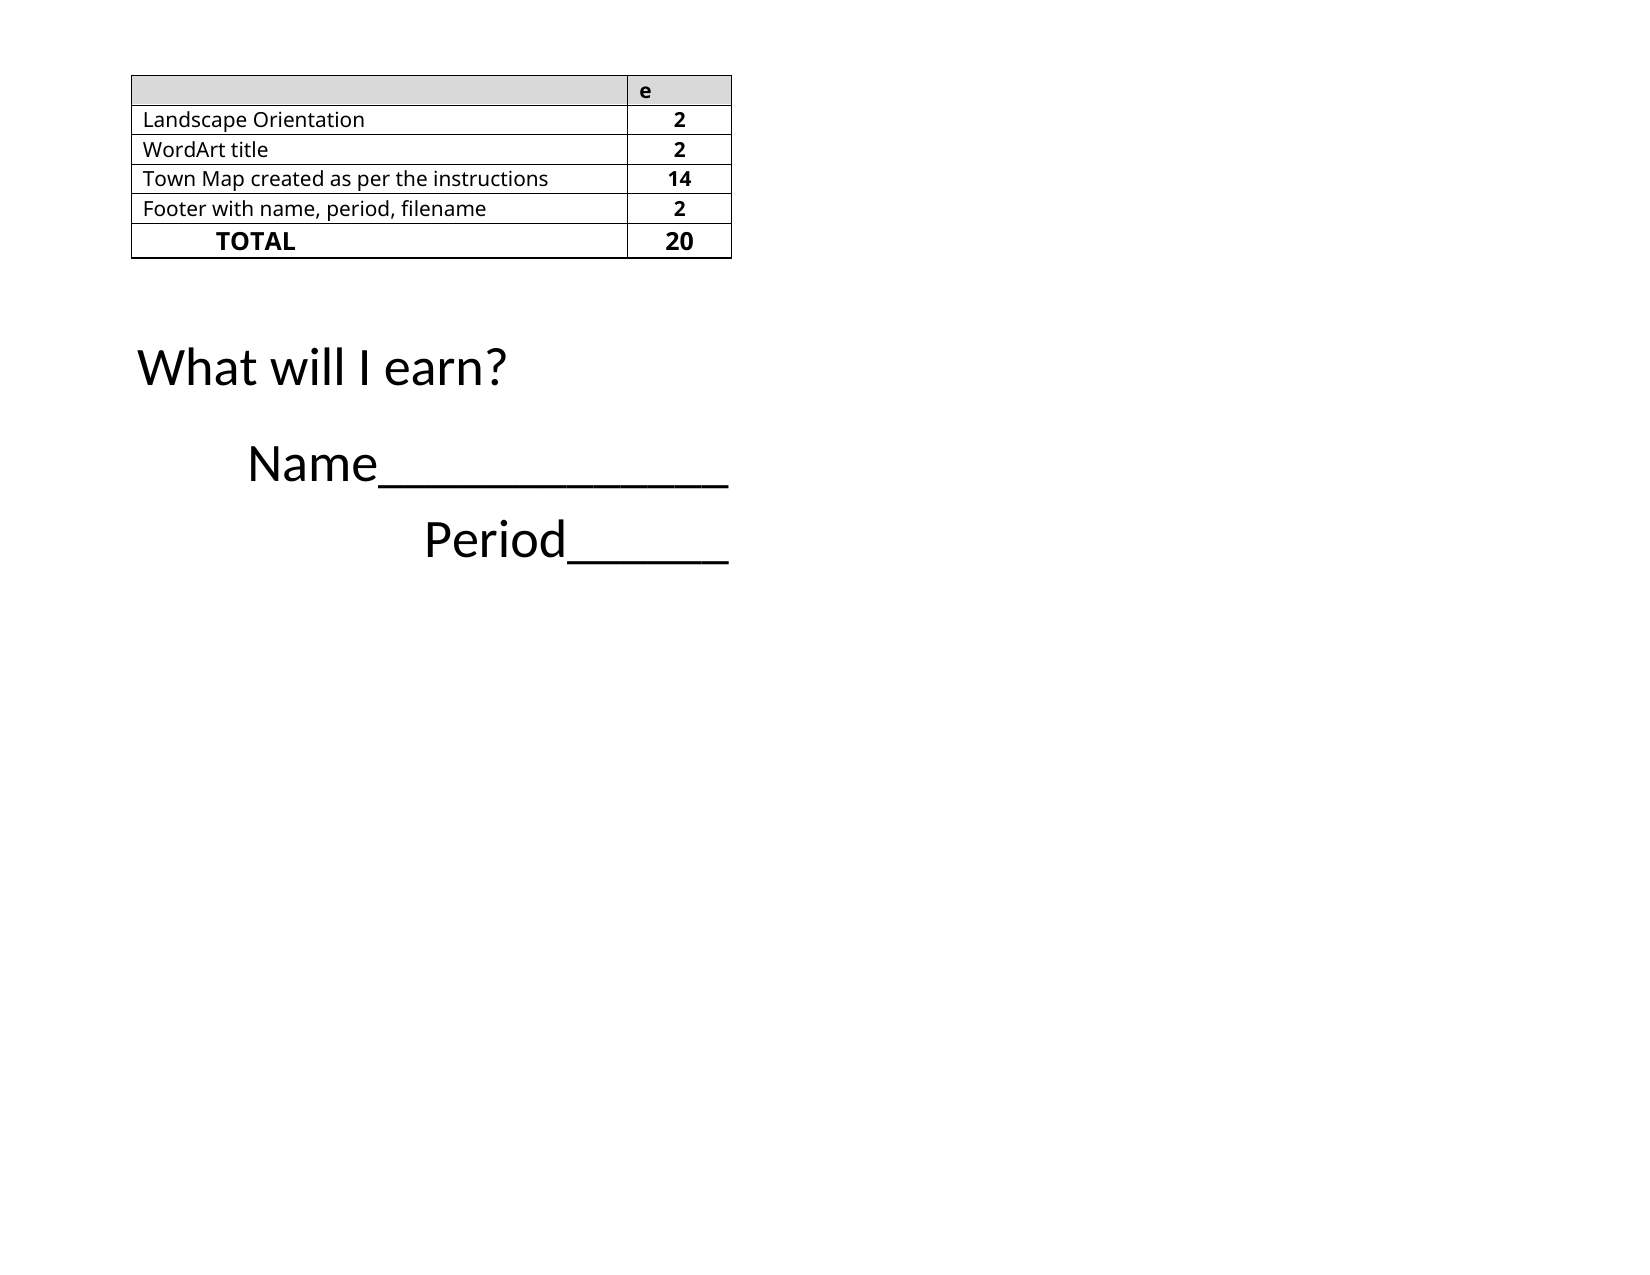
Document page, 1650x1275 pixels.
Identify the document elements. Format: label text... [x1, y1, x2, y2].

table_cell 20 [628, 224, 731, 257]
table_cell WordArt title [132, 135, 627, 163]
table_cell 14 [628, 165, 731, 193]
table_cell Town Map created as per the instructions [132, 165, 627, 193]
table_cell Assignment #7 - Filename: TOWN MAP [132, 76, 627, 104]
table_cell Possible [628, 76, 731, 104]
table_cell 2 [628, 194, 731, 222]
table_cell 2 [628, 135, 731, 163]
table_cell Landscape Orientation [132, 106, 627, 134]
table_cell TOTAL [132, 224, 627, 257]
table_cell 2 [628, 106, 731, 134]
table_cell Footer with name, period, filename [132, 194, 627, 222]
